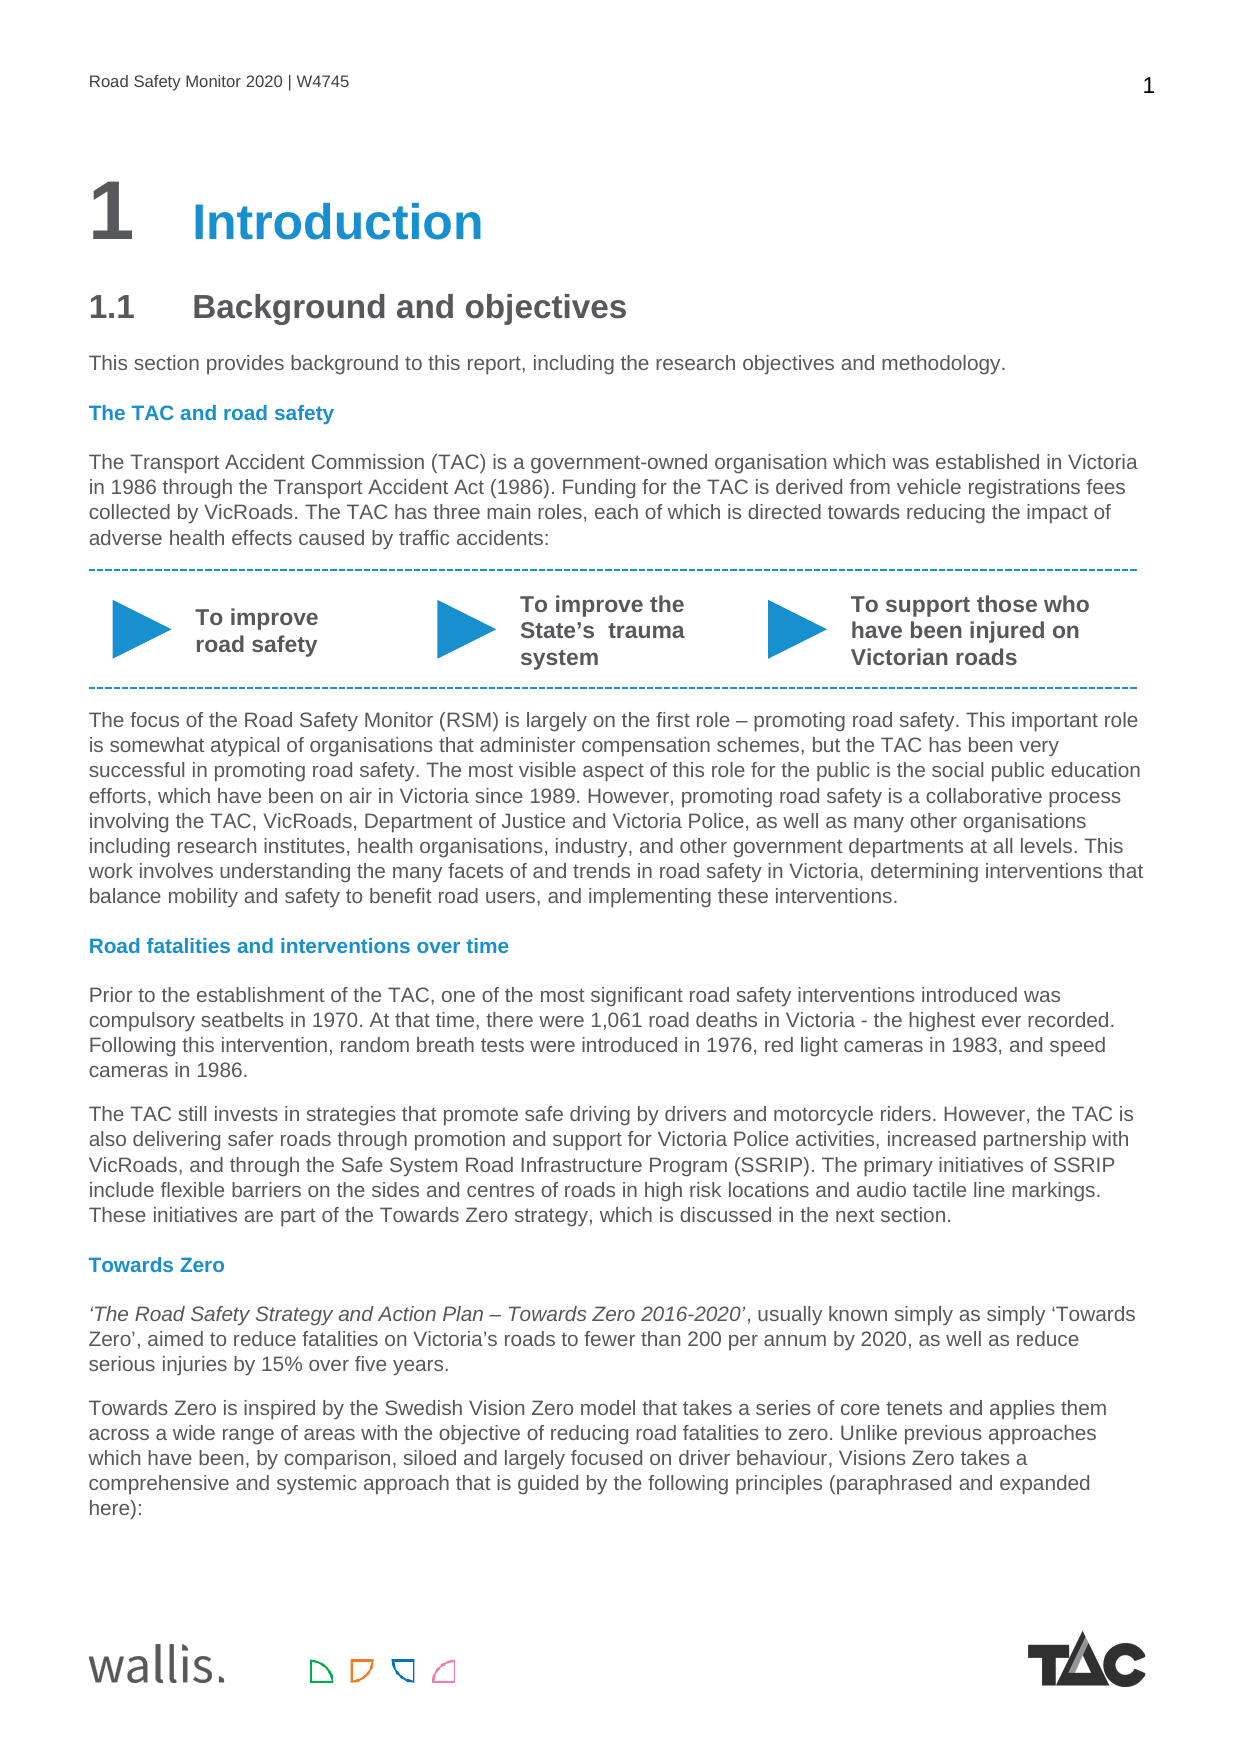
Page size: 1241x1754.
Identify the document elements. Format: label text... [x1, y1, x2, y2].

picture [88, 1644, 225, 1683]
picture [391, 1659, 415, 1683]
text This section provides background to this report, including the research objectives and methodology. [88, 351, 1236, 375]
picture [310, 1659, 334, 1683]
table_header To support those who have been injured on Victorian roads [768, 569, 1138, 687]
text The focus of the Road Safety Monitor (RSM) is largely on the first role – promoting road safety. This important role is somewhat atypical of organisations that administer compensation schemes, but the TAC has been very successful in promoting road safety. The most visible aspect of this role for the public is the social public education efforts, which have been on air in Victoria since 1989. However, promoting road safety is a collaborative process involving the TAC, VicRoads, Department of Justice and Victoria Police, as well as many other organisations including research institutes, health organisations, industry, and other government departments at all levels. This work involves understanding the many facets of and trends in road safety in Victoria, determining interventions that balance mobility and safety to benefit road users, and implementing these interventions. [88, 708, 1146, 908]
picture [1028, 1630, 1146, 1687]
picture [431, 1659, 455, 1683]
table_header To improve the State’s trauma system [419, 569, 767, 687]
text Towards Zero is inspired by the Swedish Vision Zero model that takes a series of core tenets and applies them across a wide range of areas with the objective of reducing road fatalities to zero. Unlike previous approaches which have been, by comparison, siloed and largely focused on driver behaviour, Visions Zero takes a comprehensive and systemic approach that is guided by the following principles (paraphrased and expanded here): [88, 1396, 1149, 1520]
text The TAC and road safety [88, 401, 1236, 425]
picture [350, 1659, 374, 1683]
text These initiatives are part of the Towards Zero strategy, which is discussed in the next section. [88, 1203, 1236, 1227]
text Prior to the establishment of the TAC, one of the most significant road safety interventions introduced was compulsory seatbelts in 1970. At that time, there were 1,061 road deaths in Victoria - the highest ever recorded. Following this intervention, random breath tests were introduced in 1976, red light cameras in 1983, and speed cameras in 1986. [88, 983, 1118, 1082]
text The Transport Accident Commission (TAC) is a government-owned organisation which was established in Victoria in 1986 through the Transport Accident Act (1986). Funding for the TAC is derived from vehicle registrations fees collected by VicRoads. The TAC has three main roles, each of which is directed towards reducing the impact of adverse health effects caused by traffic accidents: [88, 450, 1141, 549]
text Road fatalities and interventions over time [88, 934, 1236, 958]
subtitle Background and objectives [88, 287, 1236, 326]
subtitle Introduction [88, 161, 1236, 257]
text The TAC still invests in strategies that promote safe driving by drivers and motorcycle riders. However, the TAC is also delivering safer roads through promotion and support for Victoria Police activities, increased partnership with VicRoads, and through the Safe System Road Infrastructure Program (SSRIP). The primary initiatives of SSRIP include flexible barriers on the sides and centres of roads in high risk locations and audio tactile line markings. [88, 1102, 1137, 1201]
text ‘The Road Safety Strategy and Action Plan – Towards Zero 2016-2020’, usually known simply as simply ‘Towards Zero’, aimed to reduce fatalities on Victoria’s roads to fewer than 200 per annum by 2020, as well as reduce serious injuries by 15% over five years. [88, 1302, 1138, 1376]
table_header To improve road safety [89, 569, 419, 687]
text Towards Zero [88, 1253, 1236, 1277]
